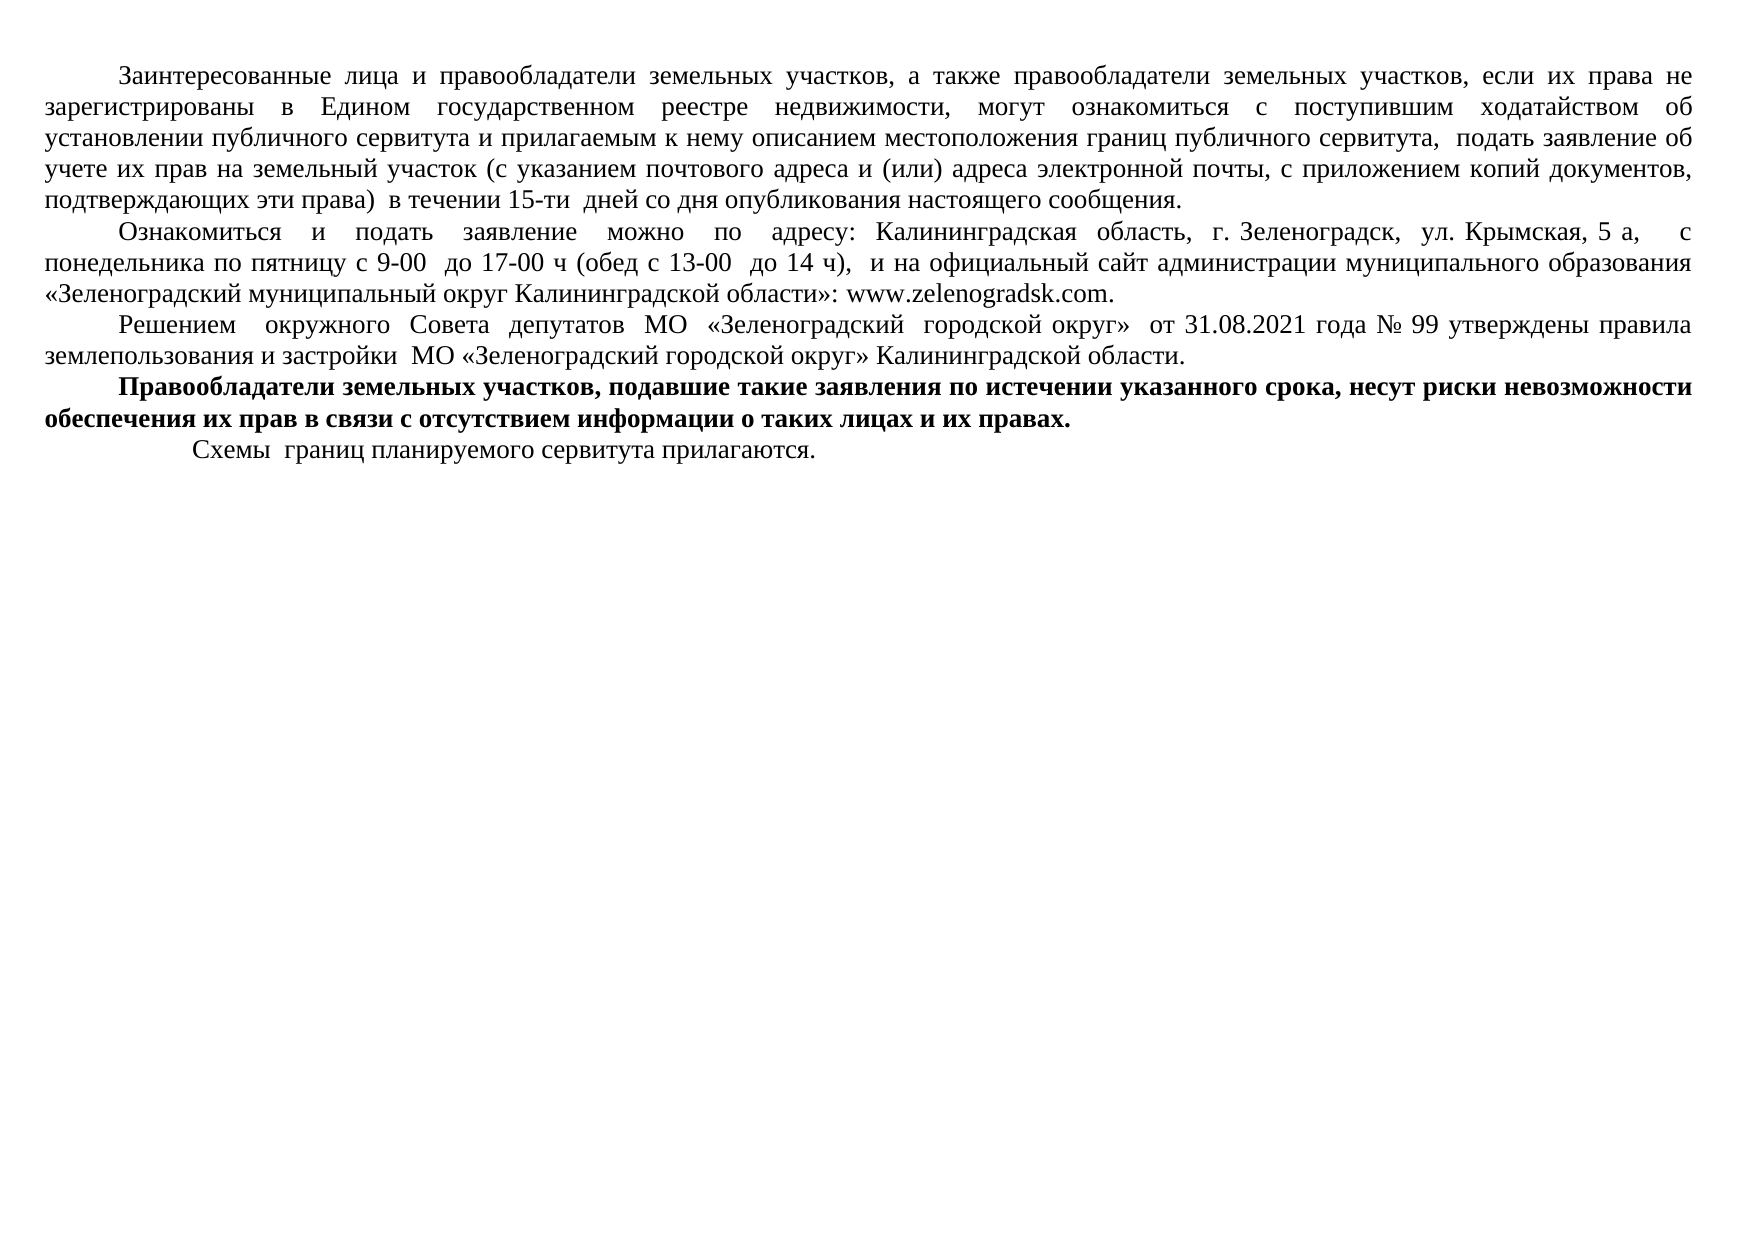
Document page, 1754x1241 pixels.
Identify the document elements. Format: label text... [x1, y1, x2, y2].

text Решением окружного Совета депутатов МО «Зеленоградский городской округ» от 31.08.2021 года № 99 утверждены правила землепользования и застройки МО «Зеленоградский городской округ» Калининградской области. [44, 308, 1695, 371]
text Правообладатели земельных участков, подавшие такие заявления по истечении указанного срока, несут риски невозможности обеспечения их прав в связи с отсутствием информации о таких лицах и их правах. [44, 371, 1695, 433]
text Заинтересованные лица и правообладатели земельных участков, а также правообладатели земельных участков, если их права не зарегистрированы в Едином государственном реестре недвижимости, могут ознакомиться с поступившим ходатайством об установлении публичного сервитута и прилагаемым к нему описанием местоположения границ публичного сервитута, подать заявление об учете их прав на земельный участок (с указанием почтового адреса и (или) адреса электронной почты, с приложением копий документов, подтверждающих эти права) в течении 15-ти дней со дня опубликования настоящего сообщения. [44, 59, 1695, 215]
text Ознакомиться и подать заявление можно по адресу: Калининградская область, г. Зеленоградск, ул. Крымская, 5 а, с понедельника по пятницу с 9-00 до 17-00 ч (обед с 13-00 до 14 ч), и на официальный сайт администрации муниципального образования «Зеленоградский муниципальный округ Калининградской области»: www.zelenogradsk.com. [44, 215, 1695, 308]
text Схемы границ планируемого сервитута прилагаются. [44, 433, 1695, 464]
